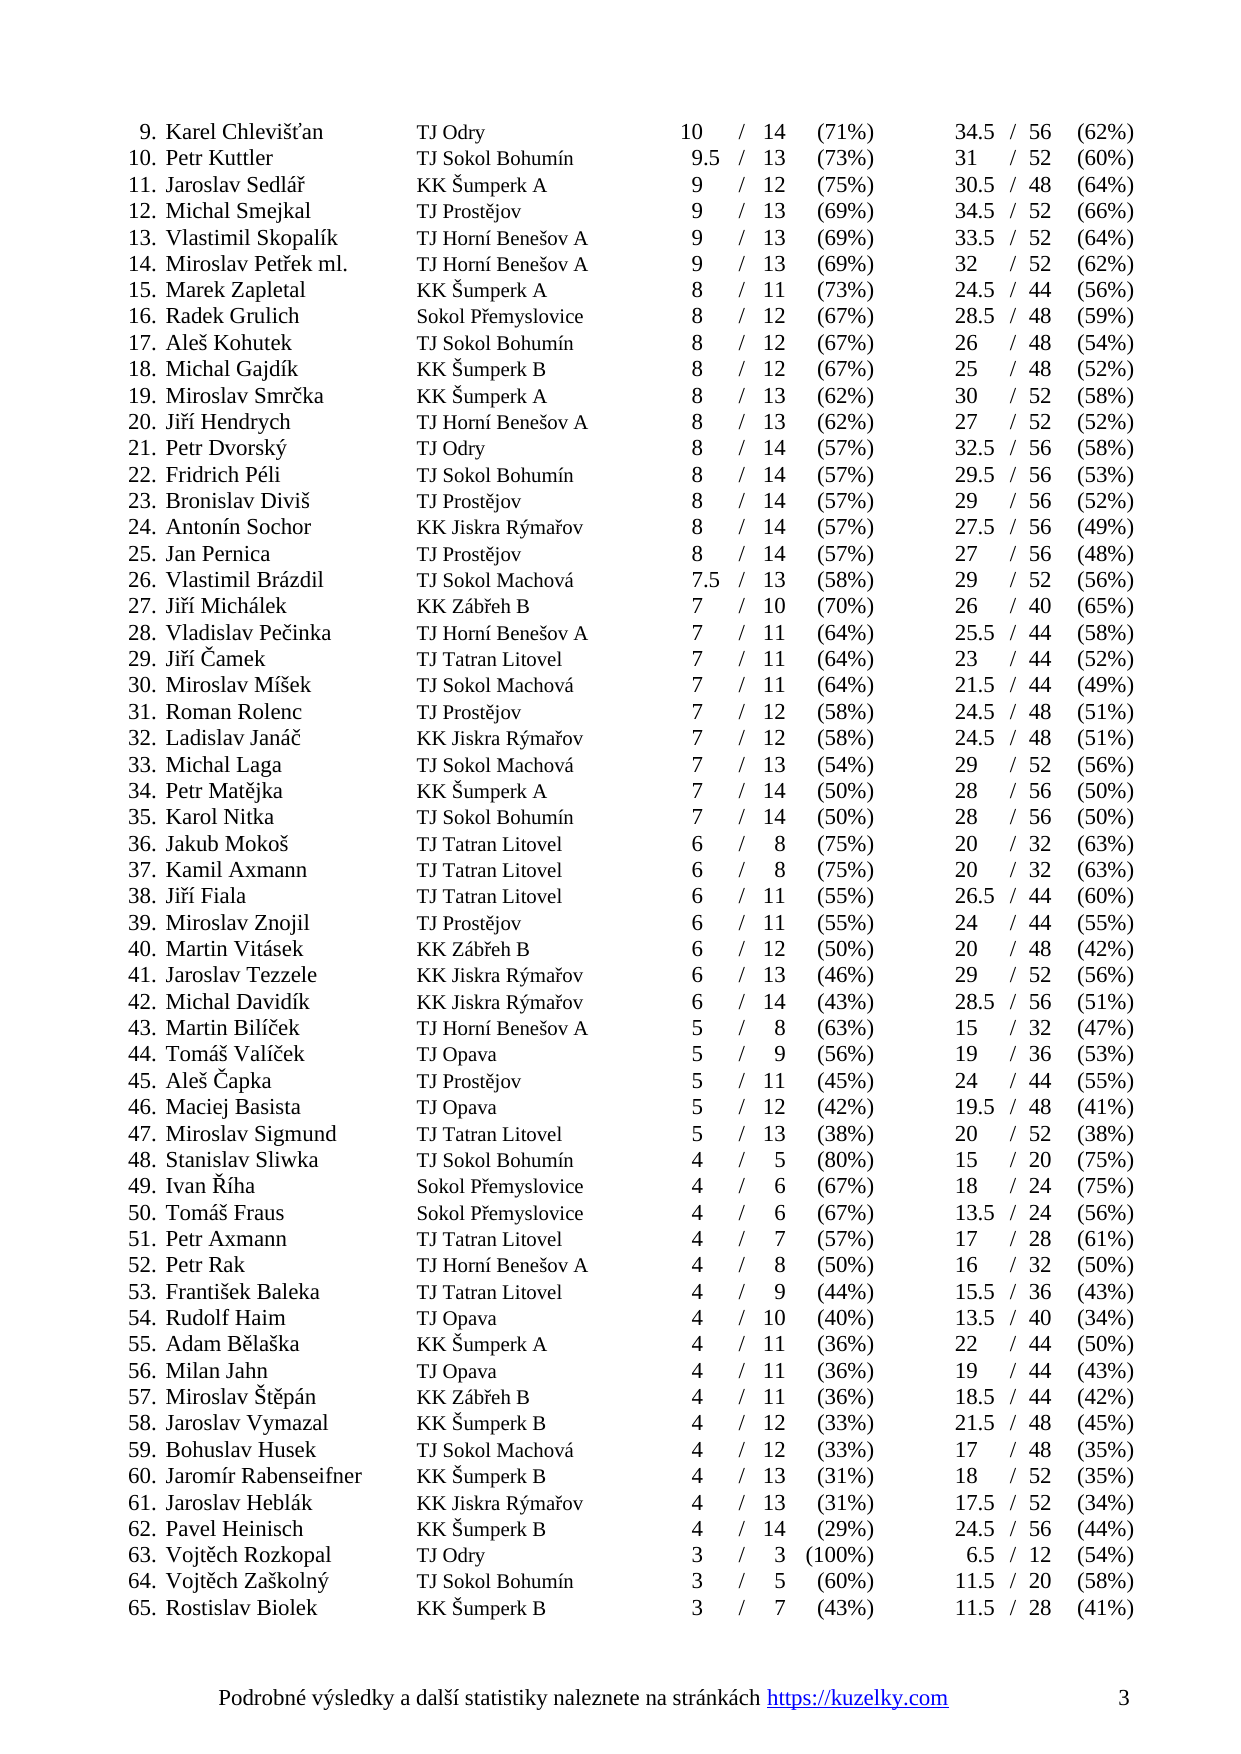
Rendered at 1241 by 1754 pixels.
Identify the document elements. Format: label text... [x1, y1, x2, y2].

text 25. Jan Pernica TJ Prostějov 8 / 14 (57%) 27 / 56 (48%) [106, 540, 1134, 566]
text 62. Pavel Heinisch KK Šumperk B 4 / 14 (29%) 24.5 / 56 (44%) [106, 1515, 1134, 1541]
text 46. Maciej Basista TJ Opava 5 / 12 (42%) 19.5 / 48 (41%) [106, 1093, 1134, 1119]
text 31. Roman Rolenc TJ Prostějov 7 / 12 (58%) 24.5 / 48 (51%) [106, 698, 1134, 724]
text 24. Antonín Sochor KK Jiskra Rýmařov 8 / 14 (57%) 27.5 / 56 (49%) [106, 513, 1134, 540]
text 34. Petr Matějka KK Šumperk A 7 / 14 (50%) 28 / 56 (50%) [106, 777, 1134, 803]
text 64. Vojtěch Zaškolný TJ Sokol Bohumín 3 / 5 (60%) 11.5 / 20 (58%) [106, 1568, 1134, 1594]
text 44. Tomáš Valíček TJ Opava 5 / 9 (56%) 19 / 36 (53%) [106, 1041, 1134, 1067]
text 22. Fridrich Péli TJ Sokol Bohumín 8 / 14 (57%) 29.5 / 56 (53%) [106, 461, 1134, 487]
text 57. Miroslav Štěpán KK Zábřeh B 4 / 11 (36%) 18.5 / 44 (42%) [106, 1383, 1134, 1409]
text 54. Rudolf Haim TJ Opava 4 / 10 (40%) 13.5 / 40 (34%) [106, 1304, 1134, 1330]
text 19. Miroslav Smrčka KK Šumperk A 8 / 13 (62%) 30 / 52 (58%) [106, 382, 1134, 408]
text 12. Michal Smejkal TJ Prostějov 9 / 13 (69%) 34.5 / 52 (66%) [106, 197, 1134, 223]
text 9. Karel Chlevišťan TJ Odry 10 / 14 (71%) 34.5 / 56 (62%) [106, 118, 1134, 144]
text 10. Petr Kuttler TJ Sokol Bohumín 9.5 / 13 (73%) 31 / 52 (60%) [106, 144, 1134, 171]
text 18. Michal Gajdík KK Šumperk B 8 / 12 (67%) 25 / 48 (52%) [106, 355, 1134, 382]
text 47. Miroslav Sigmund TJ Tatran Litovel 5 / 13 (38%) 20 / 52 (38%) [106, 1119, 1134, 1146]
text 32. Ladislav Janáč KK Jiskra Rýmařov 7 / 12 (58%) 24.5 / 48 (51%) [106, 724, 1134, 751]
text 40. Martin Vitásek KK Zábřeh B 6 / 12 (50%) 20 / 48 (42%) [106, 935, 1134, 961]
text 58. Jaroslav Vymazal KK Šumperk B 4 / 12 (33%) 21.5 / 48 (45%) [106, 1409, 1134, 1436]
text 51. Petr Axmann TJ Tatran Litovel 4 / 7 (57%) 17 / 28 (61%) [106, 1225, 1134, 1251]
text 20. Jiří Hendrych TJ Horní Benešov A 8 / 13 (62%) 27 / 52 (52%) [106, 408, 1134, 434]
text 60. Jaromír Rabenseifner KK Šumperk B 4 / 13 (31%) 18 / 52 (35%) [106, 1462, 1134, 1488]
text 30. Miroslav Míšek TJ Sokol Machová 7 / 11 (64%) 21.5 / 44 (49%) [106, 672, 1134, 698]
text 52. Petr Rak TJ Horní Benešov A 4 / 8 (50%) 16 / 32 (50%) [106, 1251, 1134, 1278]
text 48. Stanislav Sliwka TJ Sokol Bohumín 4 / 5 (80%) 15 / 20 (75%) [106, 1146, 1134, 1172]
text 42. Michal Davidík KK Jiskra Rýmařov 6 / 14 (43%) 28.5 / 56 (51%) [106, 988, 1134, 1014]
text 59. Bohuslav Husek TJ Sokol Machová 4 / 12 (33%) 17 / 48 (35%) [106, 1436, 1134, 1462]
text 29. Jiří Čamek TJ Tatran Litovel 7 / 11 (64%) 23 / 44 (52%) [106, 645, 1134, 672]
text 55. Adam Bělaška KK Šumperk A 4 / 11 (36%) 22 / 44 (50%) [106, 1330, 1134, 1357]
text 28. Vladislav Pečinka TJ Horní Benešov A 7 / 11 (64%) 25.5 / 44 (58%) [106, 619, 1134, 645]
text 41. Jaroslav Tezzele KK Jiskra Rýmařov 6 / 13 (46%) 29 / 52 (56%) [106, 961, 1134, 988]
text 61. Jaroslav Heblák KK Jiskra Rýmařov 4 / 13 (31%) 17.5 / 52 (34%) [106, 1488, 1134, 1515]
text 35. Karol Nitka TJ Sokol Bohumín 7 / 14 (50%) 28 / 56 (50%) [106, 803, 1134, 830]
text 11. Jaroslav Sedlář KK Šumperk A 9 / 12 (75%) 30.5 / 48 (64%) [106, 171, 1134, 197]
text 50. Tomáš Fraus Sokol Přemyslovice 4 / 6 (67%) 13.5 / 24 (56%) [106, 1199, 1134, 1225]
text 39. Miroslav Znojil TJ Prostějov 6 / 11 (55%) 24 / 44 (55%) [106, 909, 1134, 935]
text 45. Aleš Čapka TJ Prostějov 5 / 11 (45%) 24 / 44 (55%) [106, 1067, 1134, 1093]
text 17. Aleš Kohutek TJ Sokol Bohumín 8 / 12 (67%) 26 / 48 (54%) [106, 329, 1134, 355]
text 26. Vlastimil Brázdil TJ Sokol Machová 7.5 / 13 (58%) 29 / 52 (56%) [106, 566, 1134, 592]
text 36. Jakub Mokoš TJ Tatran Litovel 6 / 8 (75%) 20 / 32 (63%) [106, 830, 1134, 856]
text 38. Jiří Fiala TJ Tatran Litovel 6 / 11 (55%) 26.5 / 44 (60%) [106, 882, 1134, 909]
text 13. Vlastimil Skopalík TJ Horní Benešov A 9 / 13 (69%) 33.5 / 52 (64%) [106, 223, 1134, 250]
text 14. Miroslav Petřek ml. TJ Horní Benešov A 9 / 13 (69%) 32 / 52 (62%) [106, 250, 1134, 276]
text 27. Jiří Michálek KK Zábřeh B 7 / 10 (70%) 26 / 40 (65%) [106, 592, 1134, 619]
text 53. František Baleka TJ Tatran Litovel 4 / 9 (44%) 15.5 / 36 (43%) [106, 1278, 1134, 1304]
text 56. Milan Jahn TJ Opava 4 / 11 (36%) 19 / 44 (43%) [106, 1357, 1134, 1383]
text 21. Petr Dvorský TJ Odry 8 / 14 (57%) 32.5 / 56 (58%) [106, 434, 1134, 461]
text 49. Ivan Říha Sokol Přemyslovice 4 / 6 (67%) 18 / 24 (75%) [106, 1172, 1134, 1199]
text 16. Radek Grulich Sokol Přemyslovice 8 / 12 (67%) 28.5 / 48 (59%) [106, 303, 1134, 329]
text 65. Rostislav Biolek KK Šumperk B 3 / 7 (43%) 11.5 / 28 (41%) [106, 1594, 1134, 1620]
text 23. Bronislav Diviš TJ Prostějov 8 / 14 (57%) 29 / 56 (52%) [106, 487, 1134, 513]
text 43. Martin Bilíček TJ Horní Benešov A 5 / 8 (63%) 15 / 32 (47%) [106, 1014, 1134, 1041]
text 15. Marek Zapletal KK Šumperk A 8 / 11 (73%) 24.5 / 44 (56%) [106, 276, 1134, 303]
text 33. Michal Laga TJ Sokol Machová 7 / 13 (54%) 29 / 52 (56%) [106, 751, 1134, 777]
text 37. Kamil Axmann TJ Tatran Litovel 6 / 8 (75%) 20 / 32 (63%) [106, 856, 1134, 882]
text 63. Vojtěch Rozkopal TJ Odry 3 / 3 (100%) 6.5 / 12 (54%) [106, 1541, 1134, 1568]
